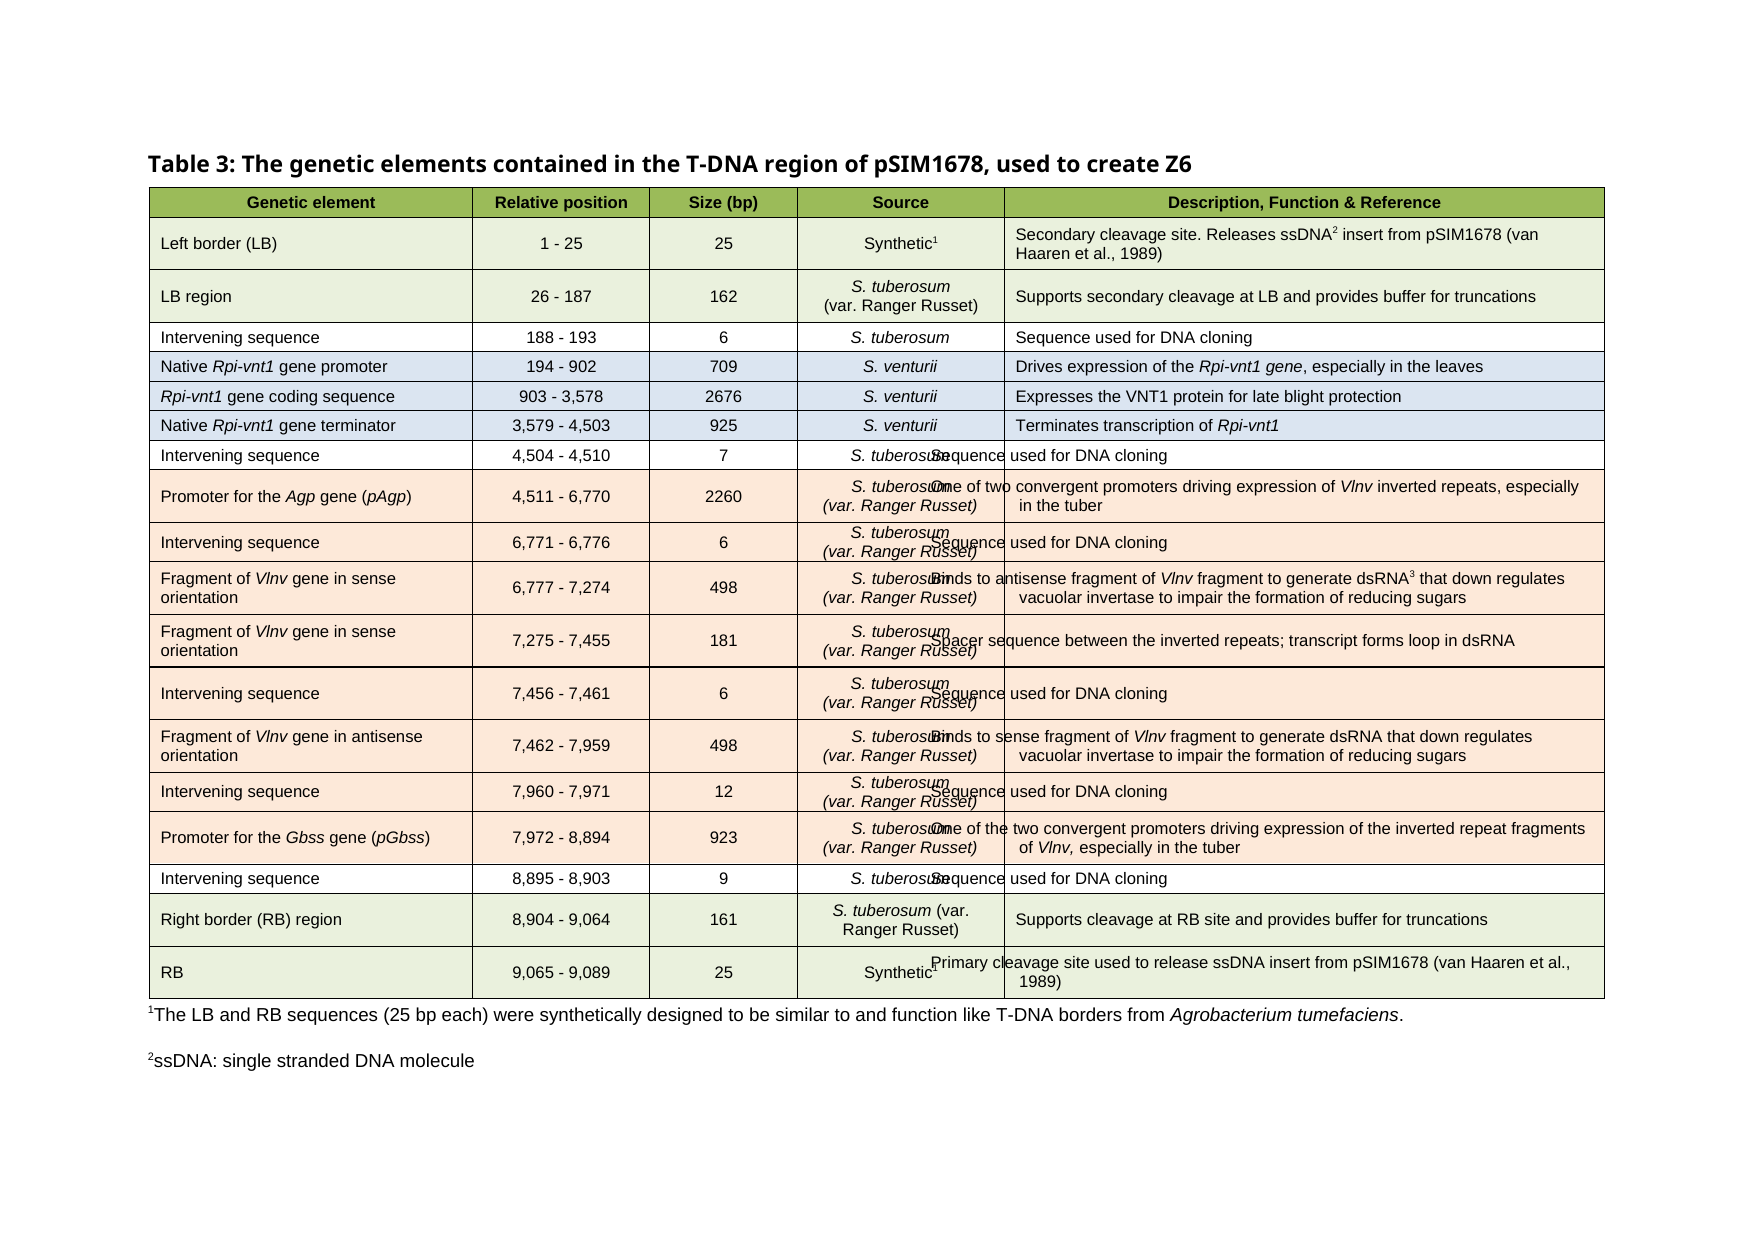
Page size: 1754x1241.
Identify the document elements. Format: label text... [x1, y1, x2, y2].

table_cell Synthetic1 [798, 218, 1004, 269]
table_cell One of two convergent promoters driving expression of Vlnv inverted repeats, especially in the tuber [1005, 470, 1604, 522]
table_cell Binds to sense fragment of Vlnv fragment to generate dsRNA that down regulates vacuolar invertase to impair the formation of reducing sugars [1005, 720, 1604, 772]
table_cell Promoter for the Gbss gene (pGbss) [150, 812, 472, 863]
table_cell 7,456 - 7,461 [473, 668, 649, 719]
table_cell 925 [650, 411, 797, 440]
table_cell S. tuberosum (var. Ranger Russet) [798, 615, 1004, 666]
table_cell S. venturii [798, 352, 1004, 381]
table_cell 6 [650, 668, 797, 719]
table_cell 12 [650, 773, 797, 811]
table_cell Intervening sequence [150, 773, 472, 811]
table_cell 3,579 - 4,503 [473, 411, 649, 440]
table_cell 25 [650, 218, 797, 269]
table_cell Sequence used for DNA cloning [1005, 668, 1604, 719]
table_cell S. tuberosum [798, 323, 1004, 351]
table_cell Right border (RB) region [150, 894, 472, 946]
table_cell 7,462 - 7,959 [473, 720, 649, 772]
table_cell 4,504 - 4,510 [473, 441, 649, 469]
table_cell 4,511 - 6,770 [473, 470, 649, 522]
table_cell Supports cleavage at RB site and provides buffer for truncations [1005, 894, 1604, 946]
table_cell Synthetic1 [798, 947, 1004, 998]
table_cell 2676 [650, 382, 797, 410]
table_cell S. tuberosum (var. Ranger Russet) [798, 562, 1004, 614]
table_cell S. tuberosum (var. Ranger Russet) [798, 773, 1004, 811]
table_cell 6 [650, 523, 797, 561]
table_cell 6,777 - 7,274 [473, 562, 649, 614]
table_cell 181 [650, 615, 797, 666]
table_header Source [798, 188, 1004, 217]
table_cell 9,065 - 9,089 [473, 947, 649, 998]
table_cell Intervening sequence [150, 523, 472, 561]
table_cell Intervening sequence [150, 668, 472, 719]
table_cell 903 - 3,578 [473, 382, 649, 410]
table_cell Sequence used for DNA cloning [1005, 323, 1604, 351]
table_header Size (bp) [650, 188, 797, 217]
table_cell Sequence used for DNA cloning [1005, 865, 1604, 893]
table_cell 498 [650, 720, 797, 772]
table_cell 194 - 902 [473, 352, 649, 381]
table_cell S. tuberosum (var. Ranger Russet) [798, 270, 1004, 322]
table_header Description, Function & Reference [1005, 188, 1604, 217]
table_cell S. tuberosum (var. Ranger Russet) [798, 668, 1004, 719]
table_cell Intervening sequence [150, 441, 472, 469]
table_cell 2260 [650, 470, 797, 522]
table_cell S. tuberosum (var. Ranger Russet) [798, 894, 1004, 946]
table_cell 709 [650, 352, 797, 381]
text 1The LB and RB sequences (25 bp each) were synthetically designed to be similar to and function like T-DNA borders from Agrobacterium tumefaciens. [148, 1003, 1606, 1025]
table_cell Sequence used for DNA cloning [1005, 441, 1604, 469]
table_cell S. venturii [798, 411, 1004, 440]
table_cell 9 [650, 865, 797, 893]
table_cell Secondary cleavage site. Releases ssDNA2 insert from pSIM1678 (van Haaren et al., 1989) [1005, 218, 1604, 269]
table_cell 7,972 - 8,894 [473, 812, 649, 863]
table_cell Supports secondary cleavage at LB and provides buffer for truncations [1005, 270, 1604, 322]
table_cell S. tuberosum (var. Ranger Russet) [798, 720, 1004, 772]
text 2ssDNA: single stranded DNA molecule [148, 1050, 1606, 1071]
table_header Relative position [473, 188, 649, 217]
table_cell 7,960 - 7,971 [473, 773, 649, 811]
table_cell Left border (LB) [150, 218, 472, 269]
table_cell Expresses the VNT1 protein for late blight protection [1005, 382, 1604, 410]
table_cell Spacer sequence between the inverted repeats; transcript forms loop in dsRNA [1005, 615, 1604, 666]
table_cell S. venturii [798, 382, 1004, 410]
table_cell 498 [650, 562, 797, 614]
table_cell 26 - 187 [473, 270, 649, 322]
table_cell Intervening sequence [150, 323, 472, 351]
table_cell Terminates transcription of Rpi-vnt1 [1005, 411, 1604, 440]
table_cell 162 [650, 270, 797, 322]
table_cell S. tuberosum [798, 441, 1004, 469]
table_cell 7,275 - 7,455 [473, 615, 649, 666]
table_cell Sequence used for DNA cloning [1005, 773, 1604, 811]
table_cell RB [150, 947, 472, 998]
table_cell Primary cleavage site used to release ssDNA insert from pSIM1678 (van Haaren et al., 1989) [1005, 947, 1604, 998]
table_cell Native Rpi-vnt1 gene terminator [150, 411, 472, 440]
table_cell 188 - 193 [473, 323, 649, 351]
table_cell 6 [650, 323, 797, 351]
table_cell Binds to antisense fragment of Vlnv fragment to generate dsRNA3 that down regulates vacuolar invertase to impair the formation of reducing sugars [1005, 562, 1604, 614]
table_cell 161 [650, 894, 797, 946]
table_cell Drives expression of the Rpi-vnt1 gene, especially in the leaves [1005, 352, 1604, 381]
table_cell 6,771 - 6,776 [473, 523, 649, 561]
table_cell S. tuberosum (var. Ranger Russet) [798, 523, 1004, 561]
table_cell Fragment of Vlnv gene in sense orientation [150, 615, 472, 666]
table_cell 1 - 25 [473, 218, 649, 269]
table_cell Fragment of Vlnv gene in antisense orientation [150, 720, 472, 772]
table_cell 7 [650, 441, 797, 469]
table_cell 8,895 - 8,903 [473, 865, 649, 893]
table_cell 8,904 - 9,064 [473, 894, 649, 946]
table_cell Fragment of Vlnv gene in sense orientation [150, 562, 472, 614]
table_cell S. tuberosum (var. Ranger Russet) [798, 812, 1004, 863]
table_cell Promoter for the Agp gene (pAgp) [150, 470, 472, 522]
table_header Genetic element [150, 188, 472, 217]
table_cell Intervening sequence [150, 865, 472, 893]
table_cell Rpi-vnt1 gene coding sequence [150, 382, 472, 410]
table_cell S. tuberosum [798, 865, 1004, 893]
table_cell S. tuberosum (var. Ranger Russet) [798, 470, 1004, 522]
table_cell 923 [650, 812, 797, 863]
subtitle Table 3: The genetic elements contained in the T-DNA region of pSIM1678, used to create Z6 [148, 148, 1606, 179]
table_cell Sequence used for DNA cloning [1005, 523, 1604, 561]
table_cell One of the two convergent promoters driving expression of the inverted repeat fragments of Vlnv, especially in the tuber [1005, 812, 1604, 863]
table_cell 25 [650, 947, 797, 998]
table_cell Native Rpi-vnt1 gene promoter [150, 352, 472, 381]
table_cell LB region [150, 270, 472, 322]
